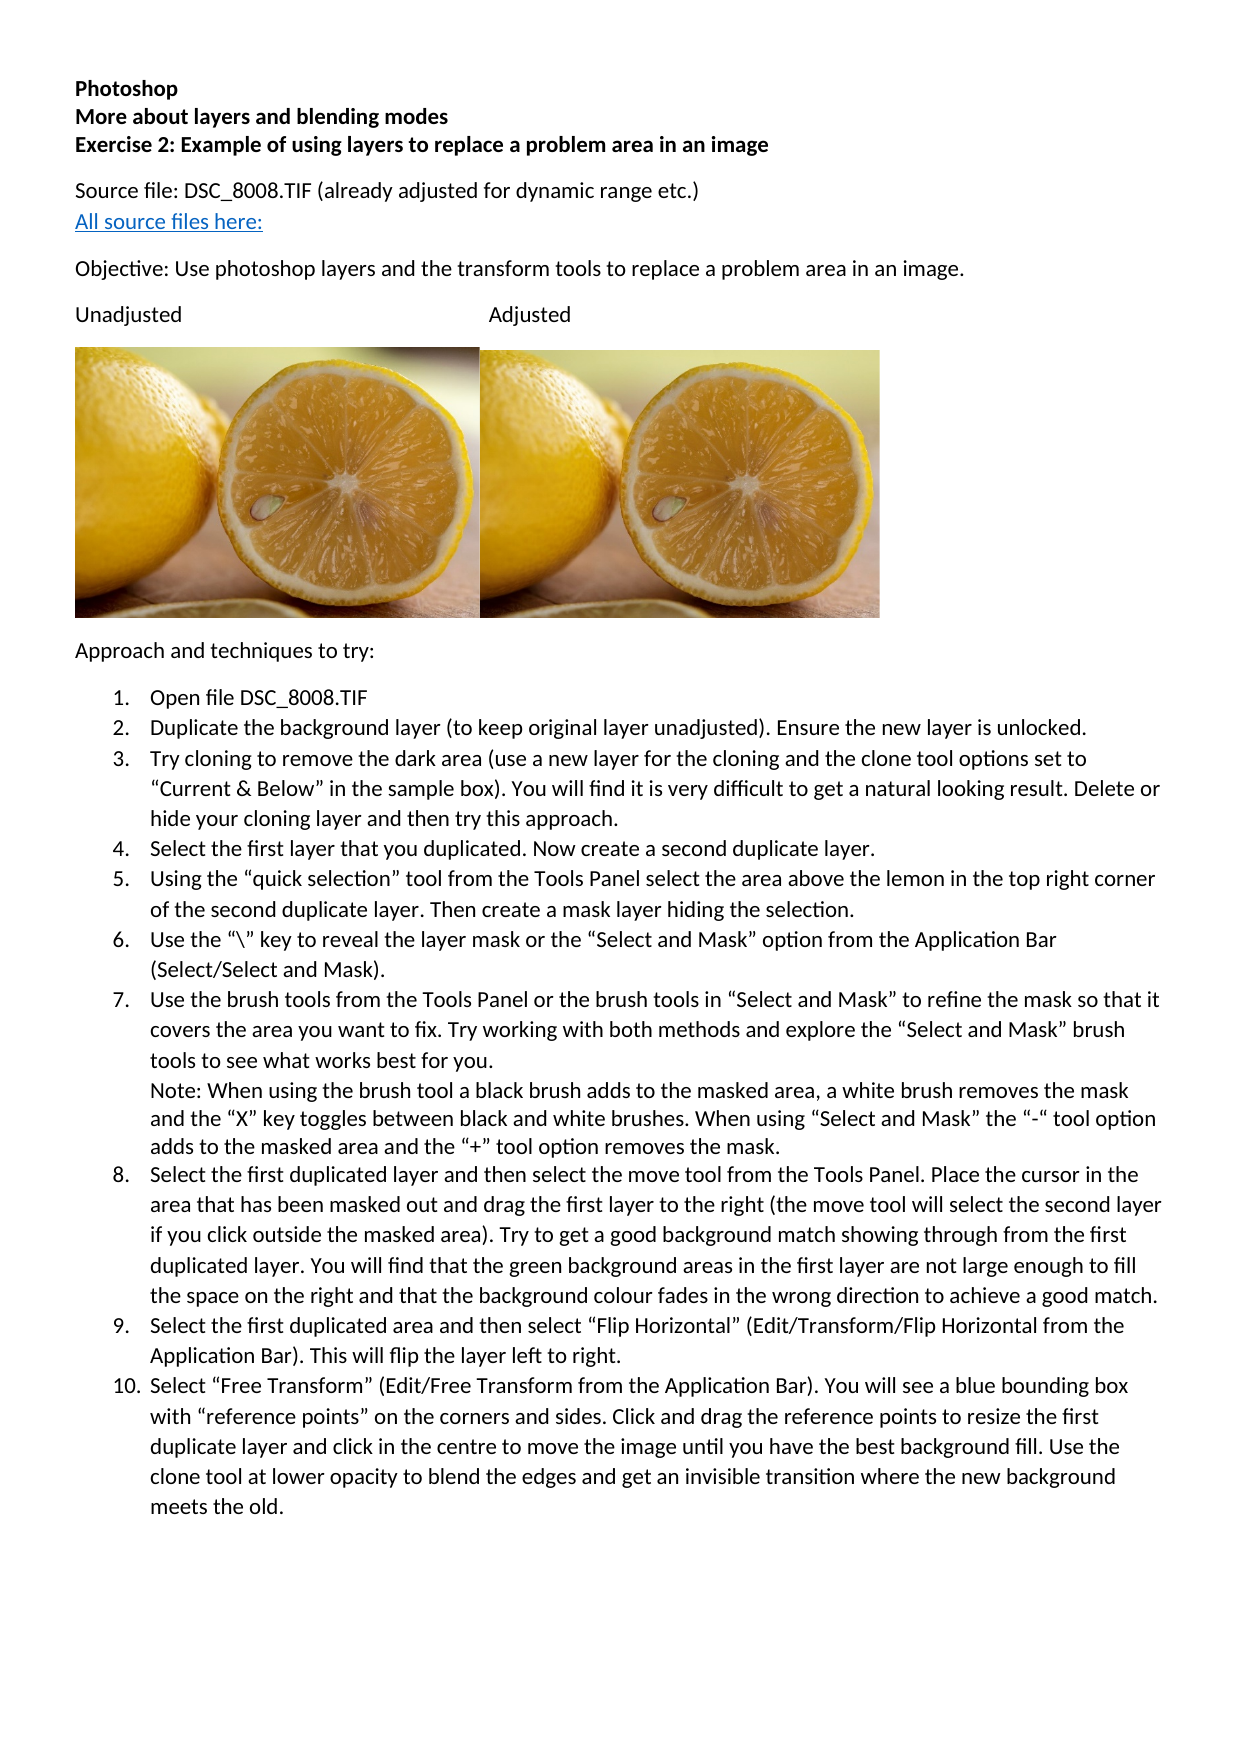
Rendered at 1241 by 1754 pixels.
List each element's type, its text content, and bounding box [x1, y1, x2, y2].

list Using the “quick selection” tool from the Tools Panel select the area above the lemon in the top right corner of the second duplicate layer. Then create a mask layer hiding the selection. [112, 864, 1165, 923]
list Select the first duplicated area and then select “Flip Horizontal” (Edit/Transform/Flip Horizontal from the Application Bar). This will flip the layer left to right. [112, 1311, 1165, 1369]
list Note: When using the brush tool a black brush adds to the masked area, a white brush removes the mask and the “X” key toggles between black and white brushes. When using “Select and Mask” the “-“ tool option adds to the masked area and the “+” tool option removes the mask. [150, 1076, 1165, 1160]
list Use the brush tools from the Tools Panel or the brush tools in “Select and Mask” to refine the mask so that it covers the area you want to fix. Try working with both methods and explore the “Select and Mask” brush tools to see what works best for you. [112, 985, 1165, 1074]
list Open file DSC_8008.TIF [112, 683, 1165, 711]
text Objective: Use photoshop layers and the transform tools to replace a problem area in an image. [75, 254, 1165, 282]
list Select the first duplicated layer and then select the move tool from the Tools Panel. Place the cursor in the area that has been masked out and drag the first layer to the right (the move tool will select the second layer if you click outside the masked area). Try to get a good background match showing through from the first duplicated layer. You will find that the green background areas in the first layer are not large enough to fill the space on the right and that the background colour fades in the wrong direction to achieve a good match. [112, 1160, 1165, 1309]
list Duplicate the background layer (to keep original layer unadjusted). Ensure the new layer is unlocked. [112, 713, 1165, 742]
list Try cloning to remove the dark area (use a new layer for the cloning and the clone tool options set to “Current & Below” in the sample box). You will find it is very difficult to get a natural looking result. Delete or hide your cloning layer and then try this approach. [112, 744, 1165, 832]
text Unadjusted Adjusted [75, 301, 1165, 329]
picture [75, 347, 880, 618]
list Select “Free Transform” (Edit/Free Transform from the Application Bar). You will see a blue bounding box with “reference points” on the corners and sides. Click and drag the reference points to resize the first duplicate layer and click in the centre to move the image until you have the best background fill. Use the clone tool at lower opacity to blend the edges and get an invisible transition where the new background meets the old. [112, 1372, 1165, 1520]
list Use the “\” key to reveal the layer mask or the “Select and Mask” option from the Application Bar (Select/Select and Mask). [112, 925, 1165, 983]
list Select the first layer that you duplicated. Now create a second duplicate layer. [112, 834, 1165, 862]
text Source file: DSC_8008.TIF (already adjusted for dynamic range etc.) All source files here: [75, 177, 1165, 235]
text Approach and techniques to try: [75, 636, 1165, 664]
text Exercise 2: Example of using layers to replace a problem area in an image [75, 130, 1165, 158]
